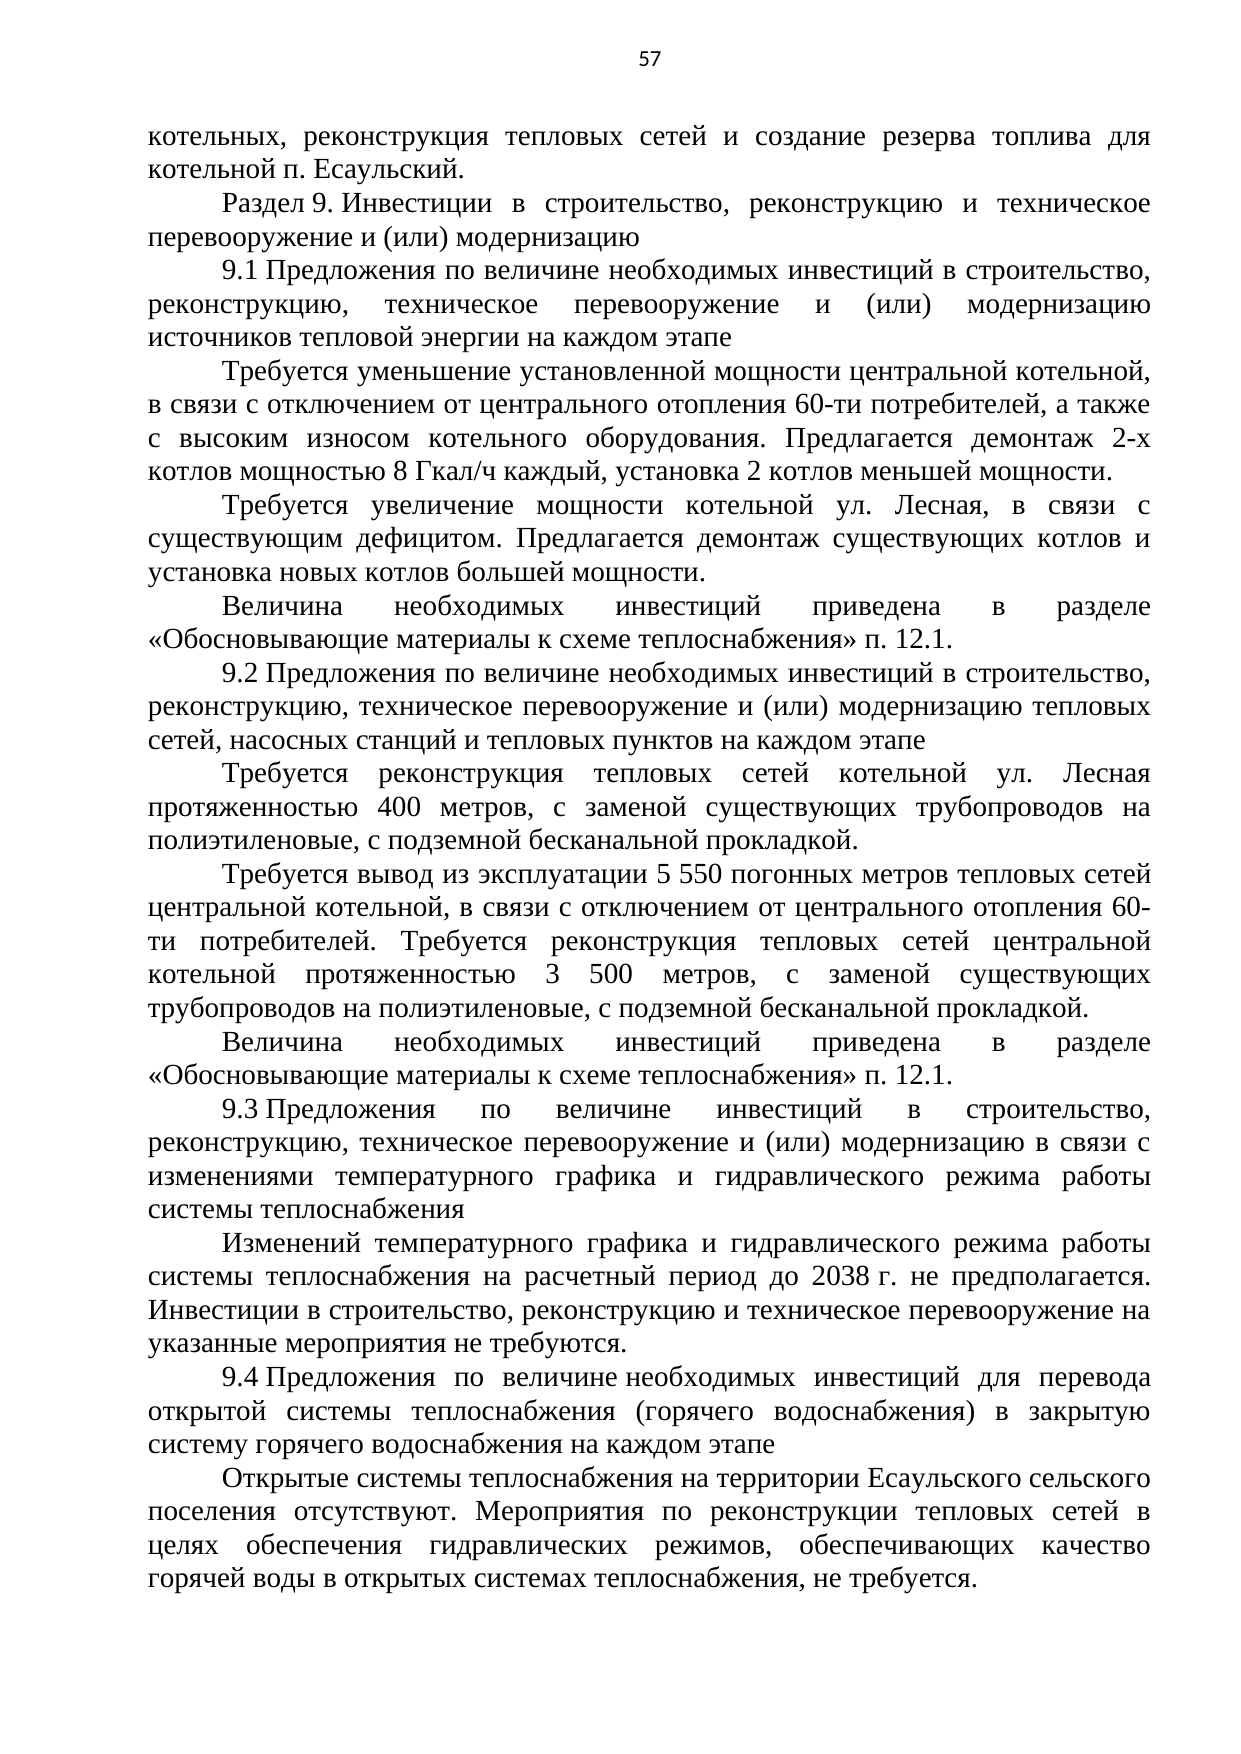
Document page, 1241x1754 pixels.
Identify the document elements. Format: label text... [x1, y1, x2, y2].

text Требуется увеличение мощности котельной ул. Лесная, в связи с существующим дефицитом. Предлагается демонтаж существующих котлов и установка новых котлов большей мощности. [148, 487, 1152, 588]
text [148, 118, 1152, 185]
text Требуется уменьшение установленной мощности центральной котельной, в связи с отключением от центрального отопления 60-ти потребителей, а также с высоким износом котельного оборудования. Предлагается демонтаж 2-х котлов мощностью 8 Гкал/ч каждый, установка 2 котлов меньшей мощности. [148, 353, 1152, 487]
subtitle 9.1 Предложения по величине необходимых инвестиций в строительство, реконструкцию, техническое перевооружение и (или) модернизацию источников тепловой энергии на каждом этапе [148, 252, 1152, 353]
text Величина необходимых инвестиций приведена в разделе «Обосновывающие материалы к схеме теплоснабжения» п. 12.1. [148, 1024, 1152, 1091]
subtitle 9.4 Предложения по величине необходимых инвестиций для перевода открытой системы теплоснабжения (горячего водоснабжения) в закрытую систему горячего водоснабжения на каждом этапе [148, 1359, 1152, 1460]
text Открытые системы теплоснабжения на территории Есаульского сельского поселения отсутствуют. Мероприятия по реконструкции тепловых сетей в целях обеспечения гидравлических режимов, обеспечивающих качество горячей воды в открытых системах теплоснабжения, не требуется. [148, 1460, 1152, 1594]
subtitle Раздел 9. Инвестиции в строительство, реконструкцию и техническое перевооружение и (или) модернизацию [148, 185, 1152, 252]
text Изменений температурного графика и гидравлического режима работы системы теплоснабжения на расчетный период до 2038 г. не предполагается. Инвестиции в строительство, реконструкцию и техническое перевооружение на указанные мероприятия не требуются. [148, 1225, 1152, 1359]
text Величина необходимых инвестиций приведена в разделе «Обосновывающие материалы к схеме теплоснабжения» п. 12.1. [148, 588, 1152, 655]
text Требуется вывод из эксплуатации 5 550 погонных метров тепловых сетей центральной котельной, в связи с отключением от центрального отопления 60-ти потребителей. Требуется реконструкция тепловых сетей центральной котельной протяженностью 3 500 метров, с заменой существующих трубопроводов на полиэтиленовые, с подземной бесканальной прокладкой. [148, 856, 1152, 1024]
text Требуется реконструкция тепловых сетей котельной ул. Лесная протяженностью 400 метров, с заменой существующих трубопроводов на полиэтиленовые, с подземной бесканальной прокладкой. [148, 755, 1152, 856]
subtitle 9.3 Предложения по величине инвестиций в строительство, реконструкцию, техническое перевооружение и (или) модернизацию в связи с изменениями температурного графика и гидравлического режима работы системы теплоснабжения [148, 1091, 1152, 1225]
subtitle 9.2 Предложения по величине необходимых инвестиций в строительство, реконструкцию, техническое перевооружение и (или) модернизацию тепловых сетей, насосных станций и тепловых пунктов на каждом этапе [148, 655, 1152, 755]
